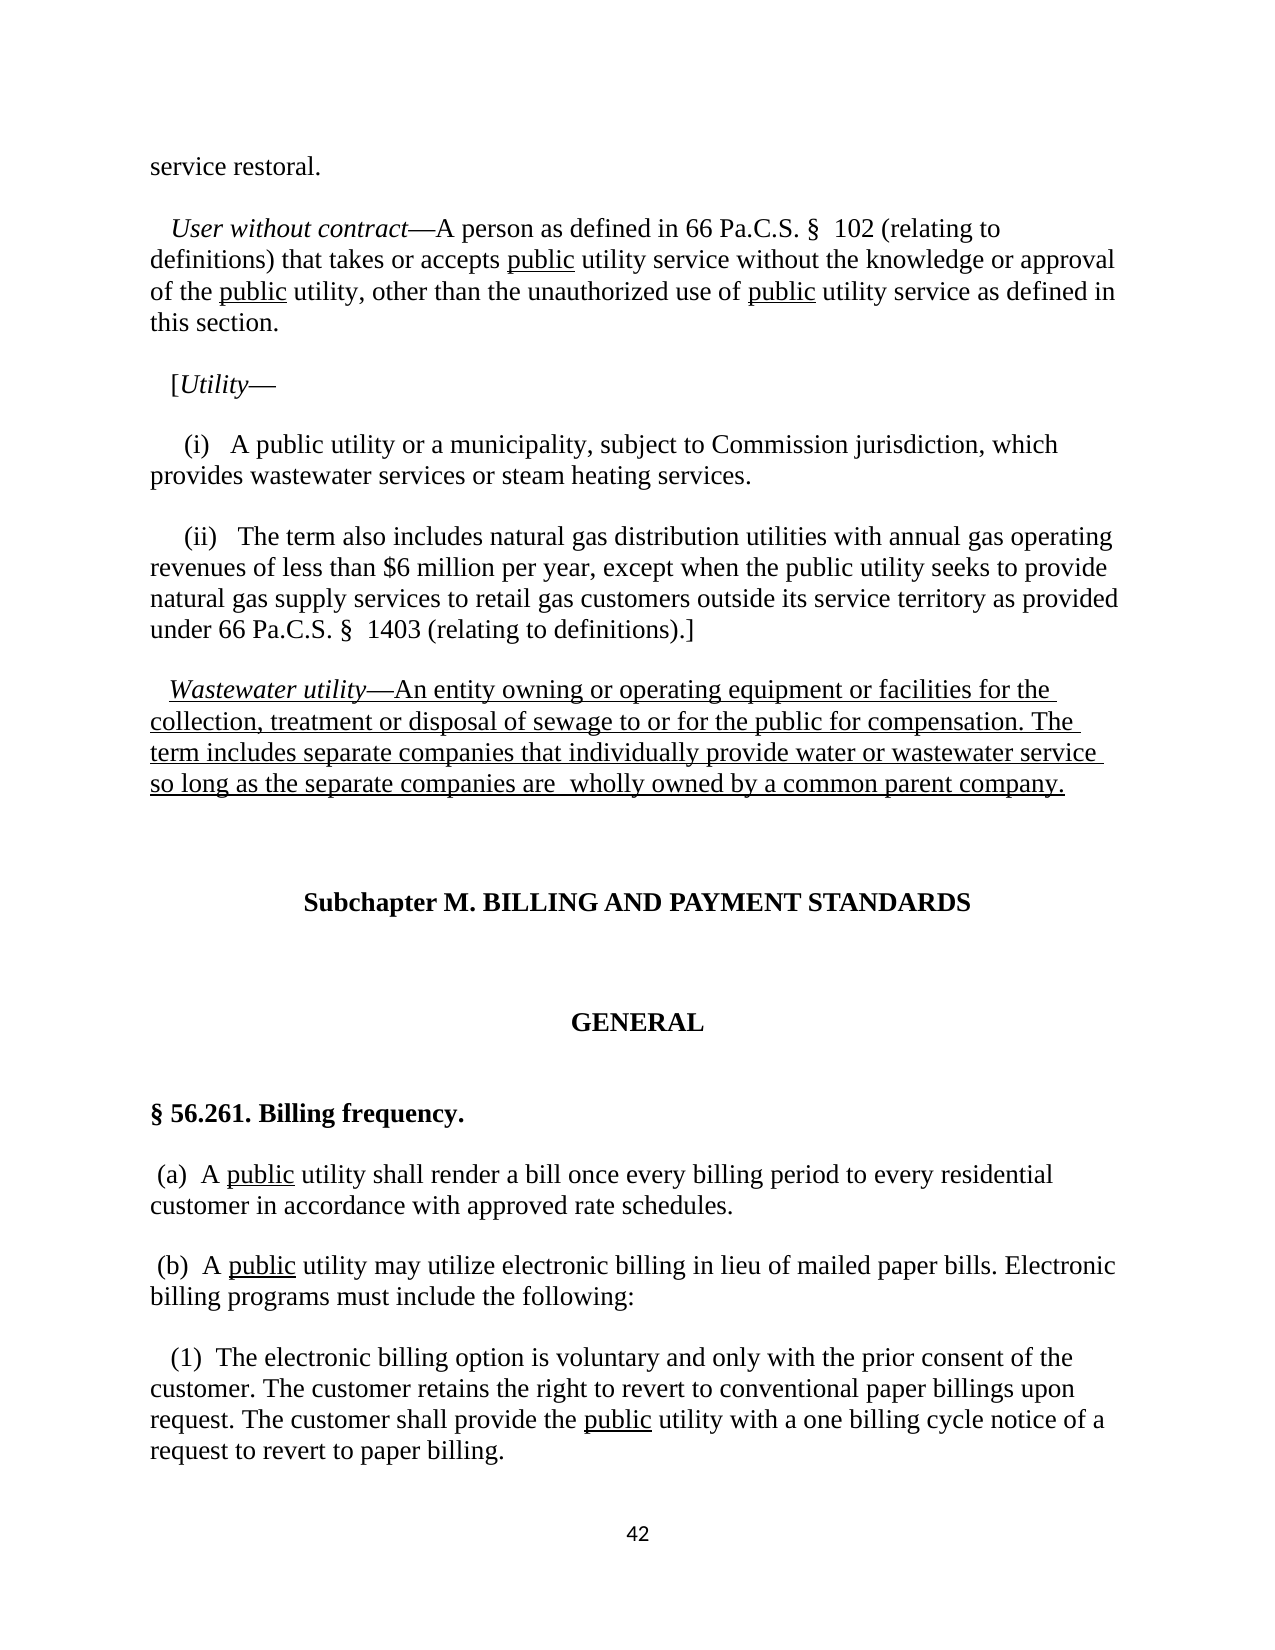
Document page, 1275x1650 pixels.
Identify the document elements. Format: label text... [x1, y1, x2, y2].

text (b) A public utility may utilize electronic billing in lieu of mailed paper bills. Electronic billing programs must include the following: [150, 1249, 1125, 1311]
text Wastewater utility—An entity owning or operating equipment or facilities for the collection, treatment or disposal of sewage to or for the public for compensation. The term includes separate companies that individually provide water or wastewater service so long as the separate companies are wholly owned by a common parent company. [150, 673, 1125, 826]
text (i) A public utility or a municipality, subject to Commission jurisdiction, which provides wastewater services or steam heating services. [150, 428, 1125, 491]
text (1) The electronic billing option is voluntary and only with the prior consent of the customer. The customer retains the right to revert to conventional paper billings upon request. The customer shall provide the public utility with a one billing cycle notice of a request to revert to paper billing. [150, 1341, 1125, 1465]
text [150, 150, 1125, 399]
text (a) A public utility shall render a bill once every billing period to every residential customer in accordance with approved rate schedules. [150, 1158, 1125, 1220]
text GENERAL [150, 1006, 1125, 1037]
text (ii) The term also includes natural gas distribution utilities with annual gas operating revenues of less than $6 million per year, except when the public utility seeks to provide natural gas supply services to retail gas customers outside its service territory as provided under 66 Pa.C.S. § 1403 (relating to definitions).] [150, 520, 1125, 644]
text § 56.261. Billing frequency. [150, 1097, 1125, 1128]
text Subchapter M. BILLING AND PAYMENT STANDARDS [150, 886, 1125, 918]
